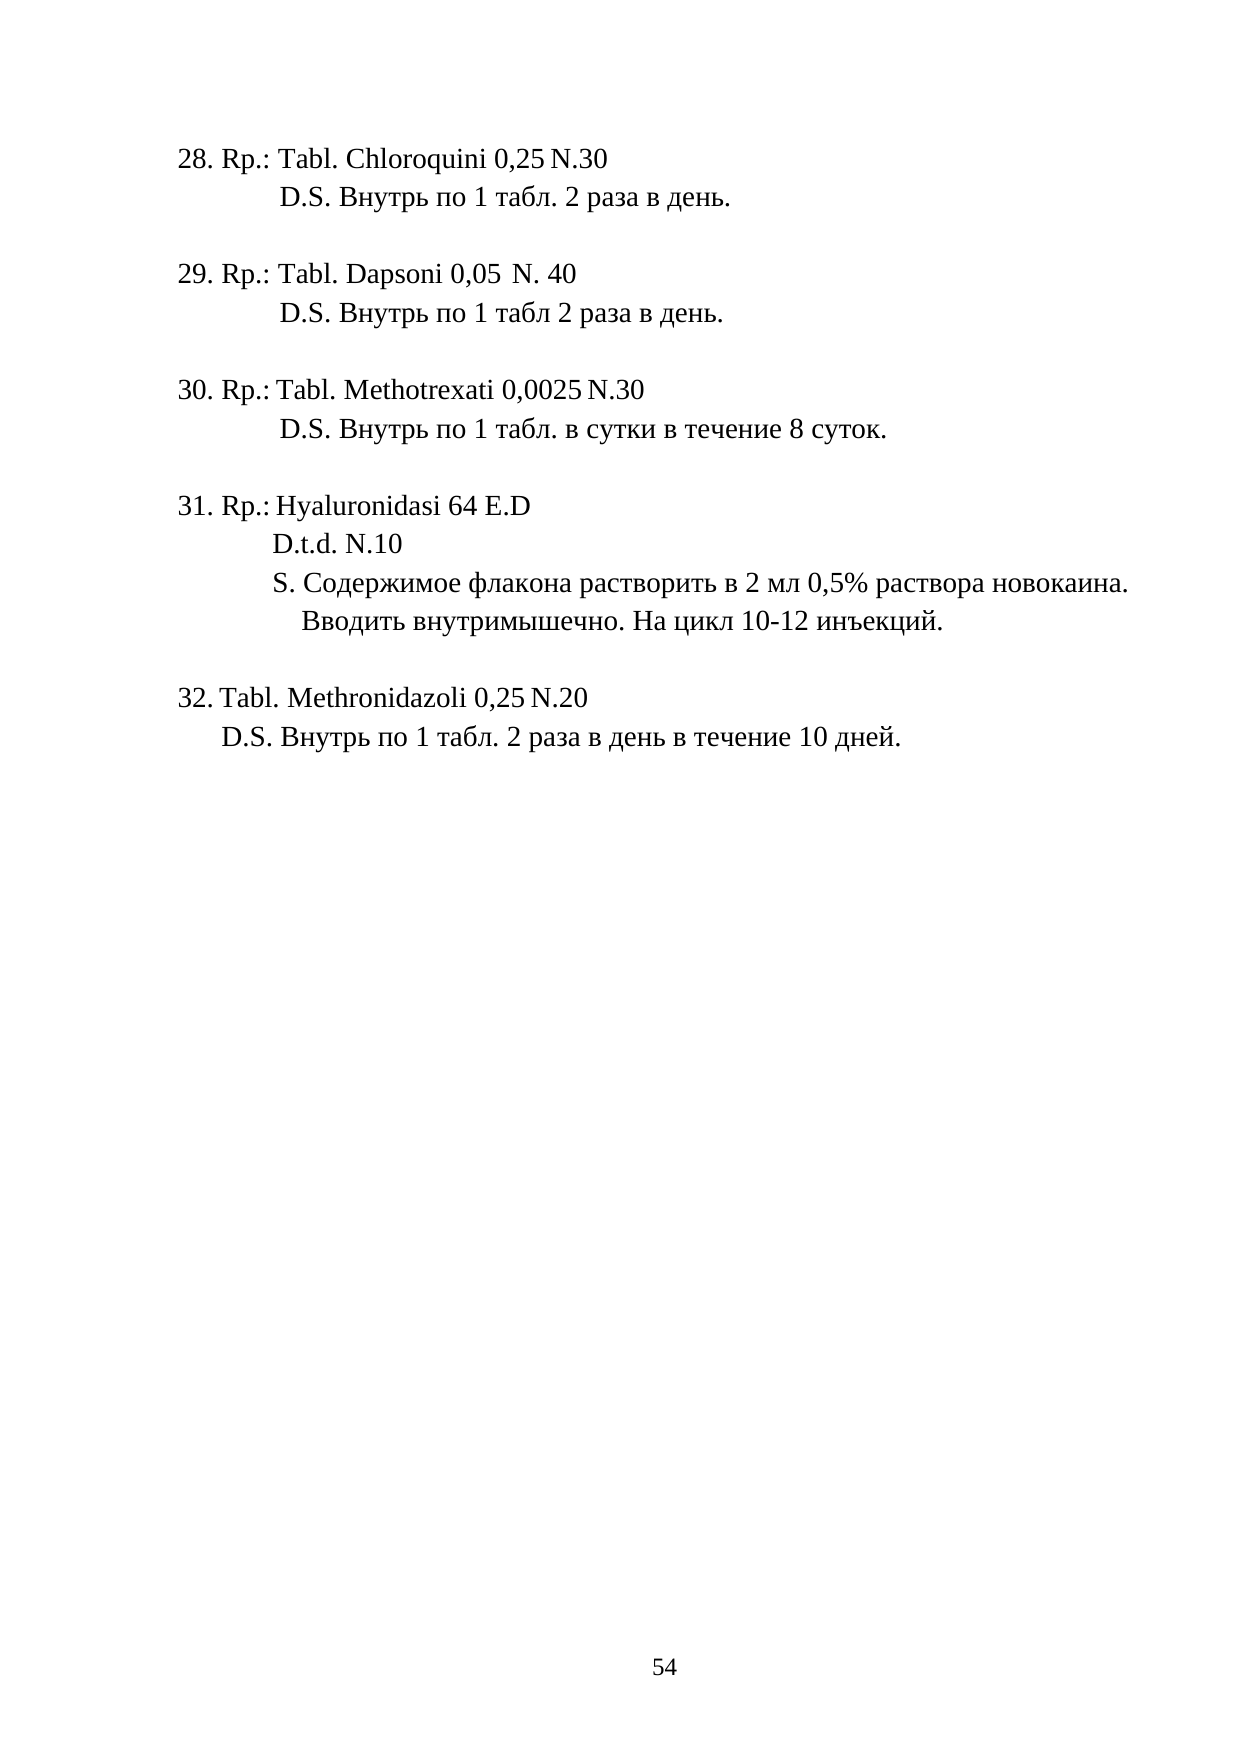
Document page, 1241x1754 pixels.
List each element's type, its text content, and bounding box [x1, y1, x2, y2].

text D.S. Внутрь по 1 табл 2 раза в день. [177, 295, 1152, 329]
text D.t.d. N.10 [177, 526, 1152, 560]
text D.S. Внутрь по 1 табл. 2 раза в день. [177, 179, 1152, 213]
text 29. Rp.: Tabl. Dapsoni 0,05 N. 40 [177, 257, 1152, 290]
text 31. Rp.: Hyaluronidasi 64 E.D [177, 488, 1152, 521]
text 30. Rp.: Tabl. Methotrexati 0,0025 N.30 [177, 372, 1152, 406]
text D.S. Внутрь по 1 табл. 2 раза в день в течение 10 дней. [177, 719, 1152, 753]
text D.S. Внутрь по 1 табл. в сутки в течение 8 суток. [177, 411, 1152, 444]
text 28. Rp.: Tabl. Chloroquini 0,25 N.30 [177, 141, 1152, 174]
text Вводить внутримышечно. На цикл 10-12 инъекций. [177, 603, 1152, 637]
text S. Содержимое флакона растворить в 2 мл 0,5% раствора новокаина. [177, 565, 1152, 598]
text 32. Tabl. Methronidazoli 0,25 N.20 [177, 681, 1152, 714]
